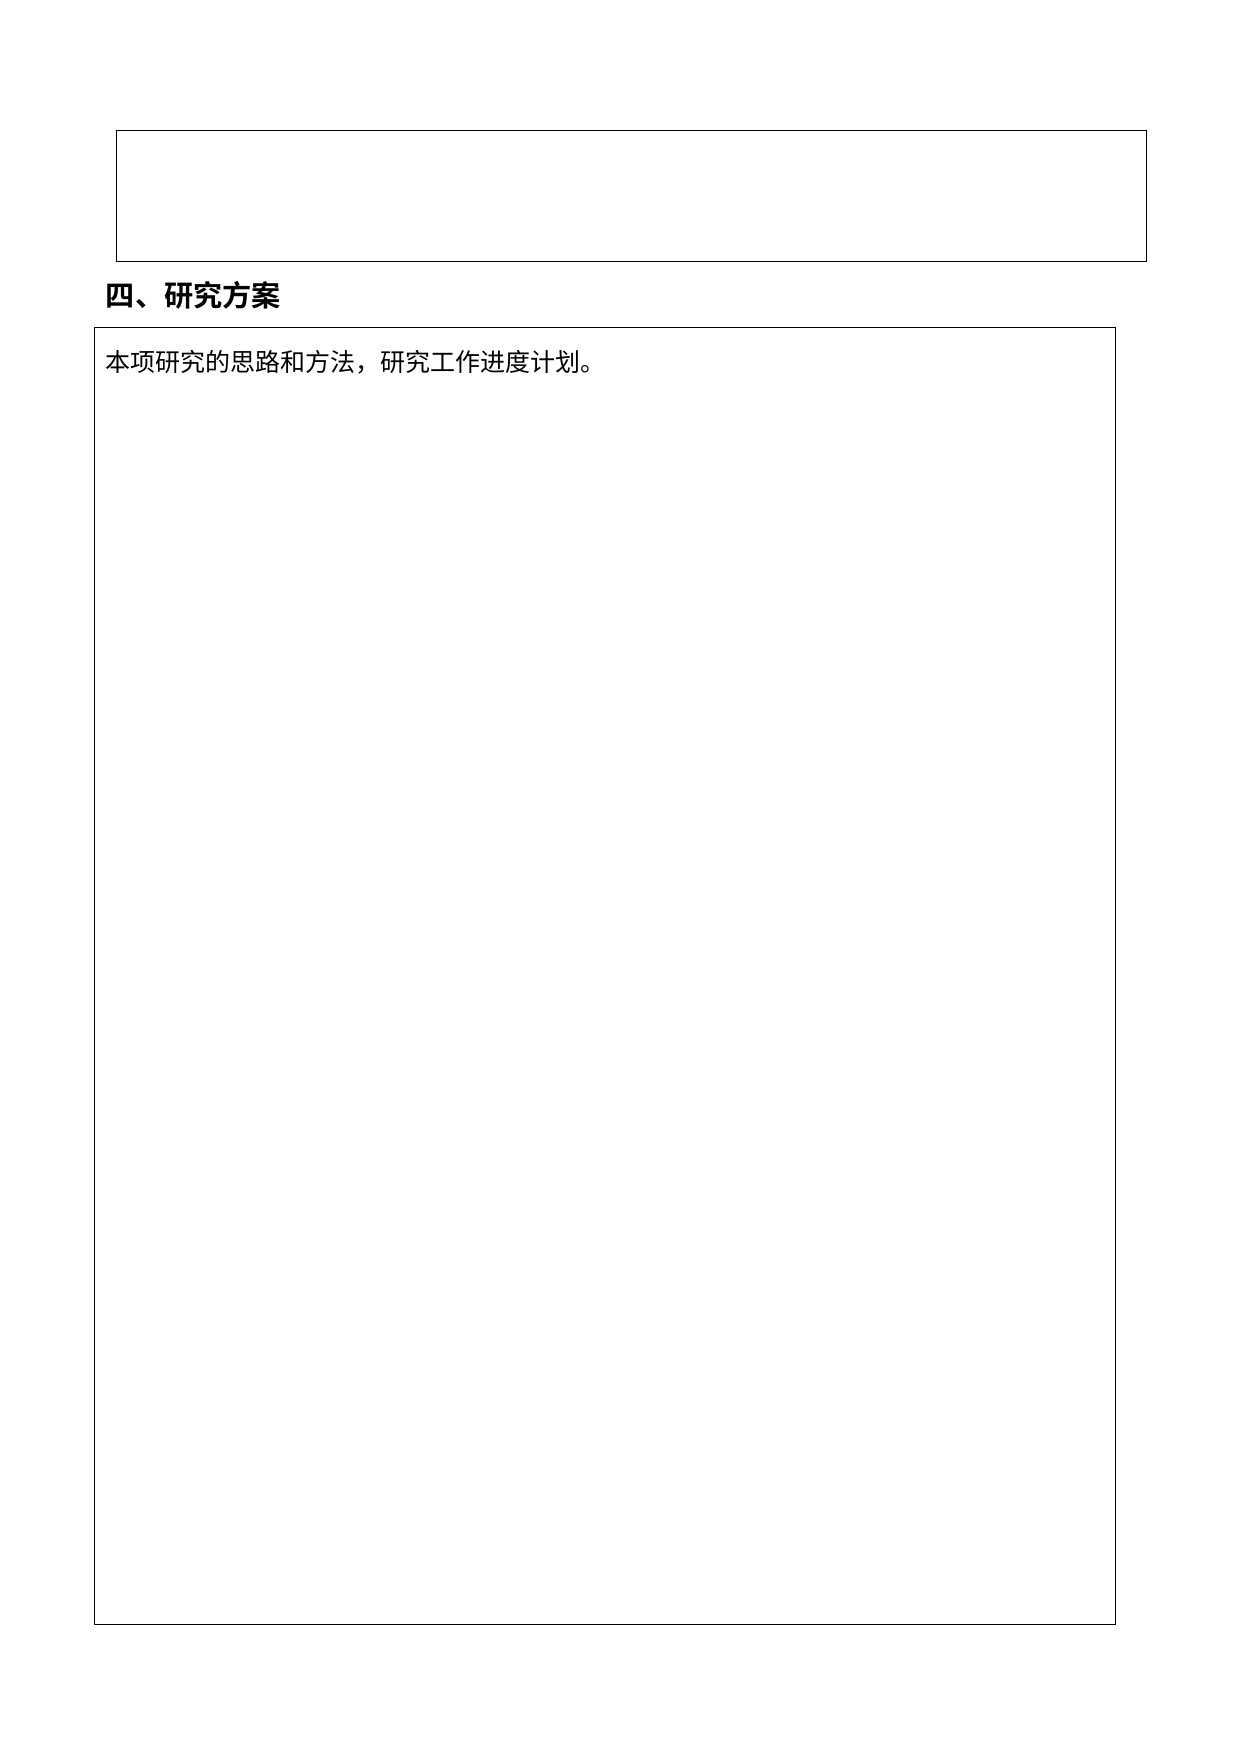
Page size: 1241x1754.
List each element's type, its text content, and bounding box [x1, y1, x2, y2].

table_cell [117, 131, 1146, 261]
table_cell 四、研究方案 [94, 261, 1115, 327]
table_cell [95, 328, 1115, 1623]
